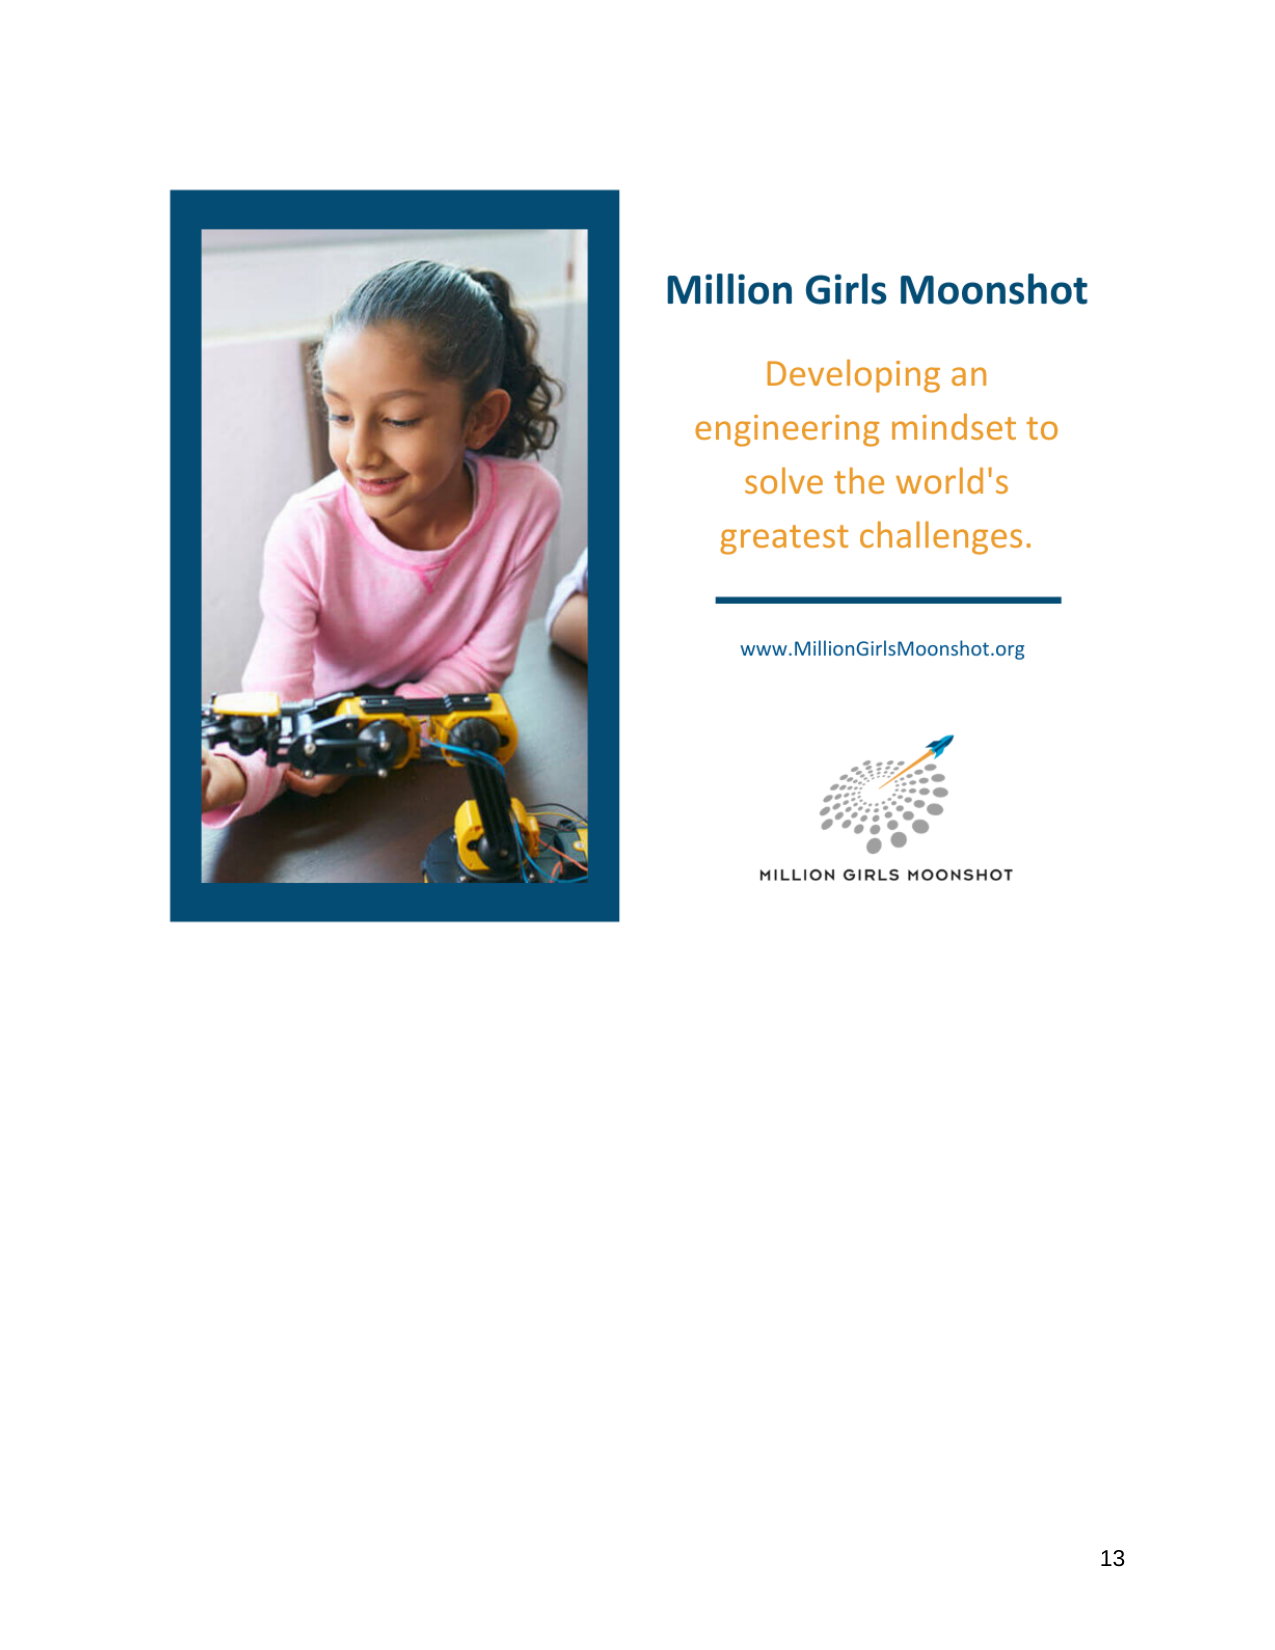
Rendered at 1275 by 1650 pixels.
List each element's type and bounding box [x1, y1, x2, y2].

picture [150, 150, 1125, 967]
